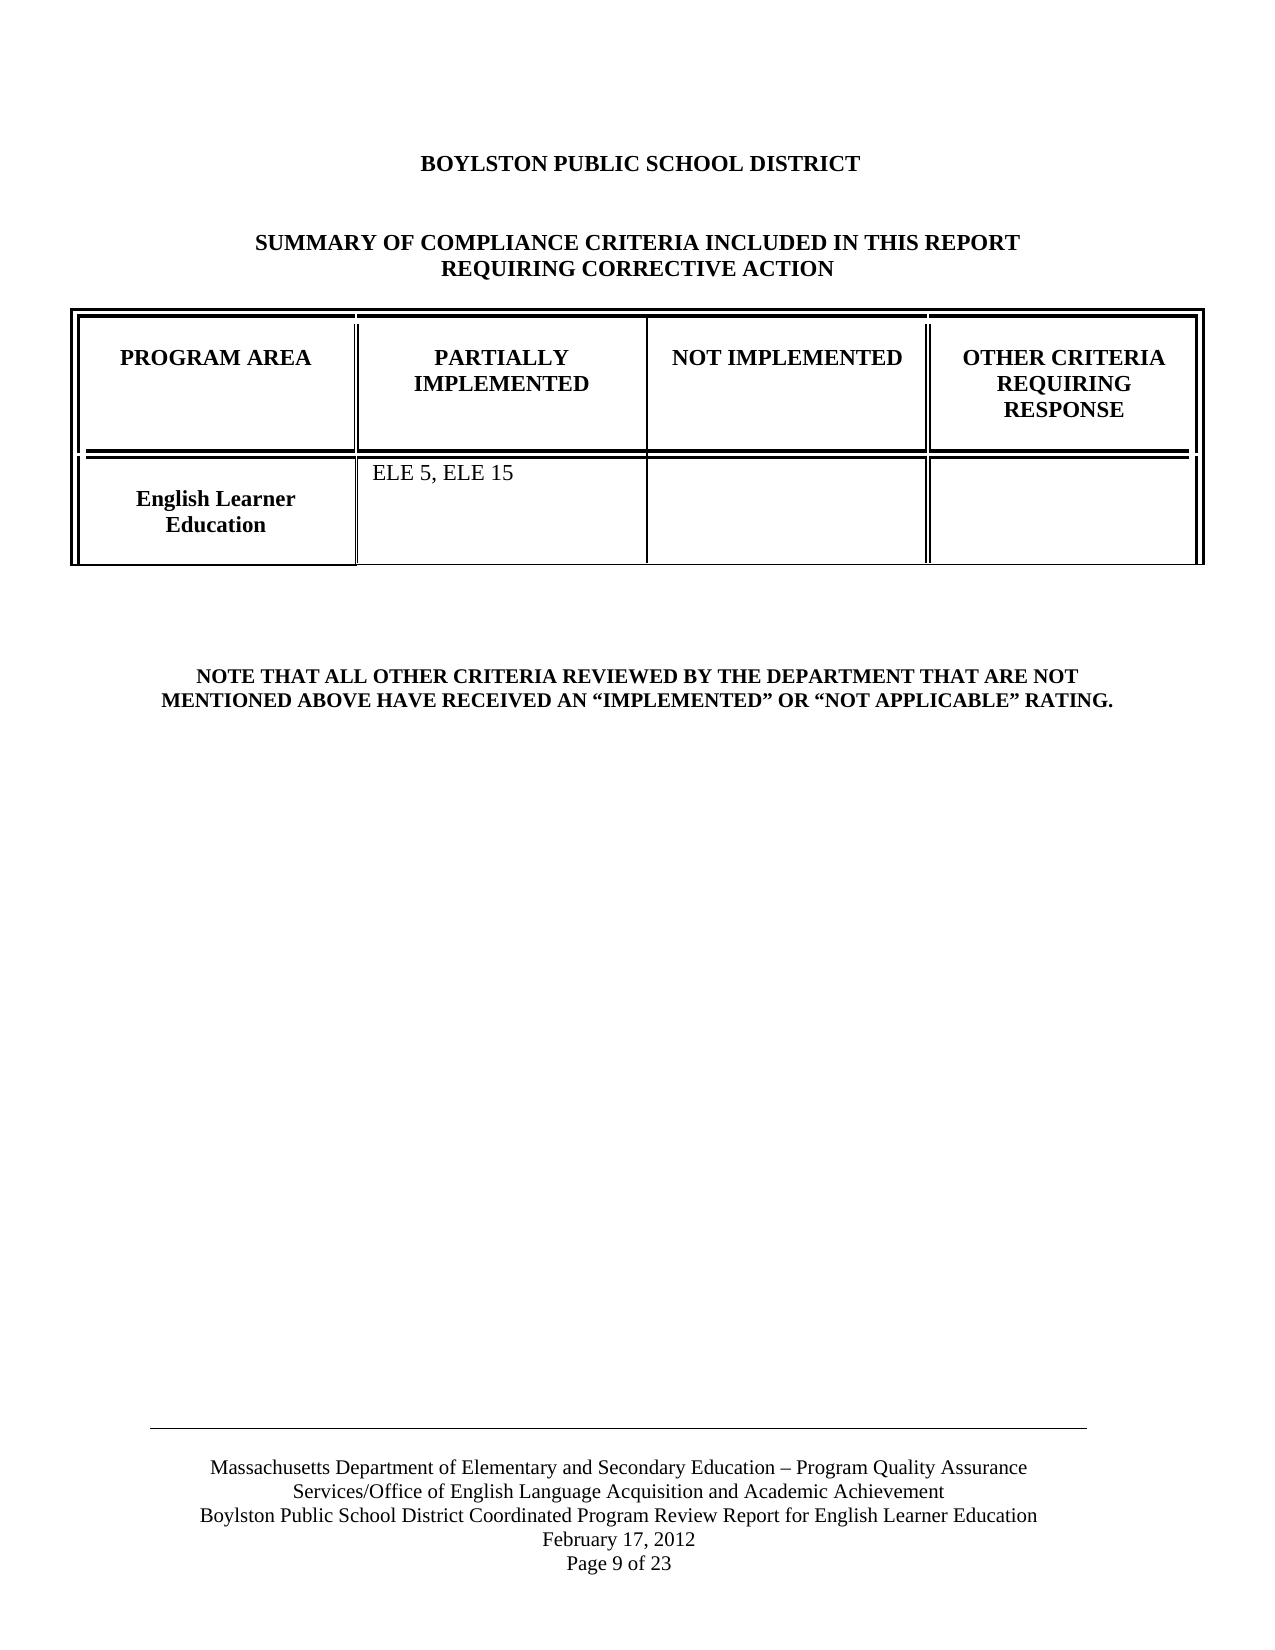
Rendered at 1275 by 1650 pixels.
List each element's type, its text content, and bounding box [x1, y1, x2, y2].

text BOYLSTON PUBLIC SCHOOL DISTRICT [150, 150, 1125, 176]
table_header NOT IMPLEMENTED [647, 311, 928, 449]
table_header PARTIALLY IMPLEMENTED [356, 311, 647, 449]
table_header PROGRAM AREA [75, 311, 356, 449]
table_cell English Learner Education [75, 449, 356, 564]
table_cell ELE 5, ELE 15 [356, 457, 647, 564]
table_header OTHER CRITERIA REQUIRING RESPONSE [928, 311, 1200, 449]
table_cell [928, 449, 1200, 564]
text NOTE THAT ALL OTHER CRITERIA REVIEWED BY THE DEPARTMENT THAT ARE NOT MENTIONED ABOVE HAVE RECEIVED AN “IMPLEMENTED” OR “NOT APPLICABLE” RATING. [150, 664, 1125, 712]
table_cell [647, 449, 928, 564]
text SUMMARY OF COMPLIANCE CRITERIA INCLUDED IN THIS REPORT [75, 229, 1200, 255]
text REQUIRING CORRECTIVE ACTION [75, 255, 1200, 282]
